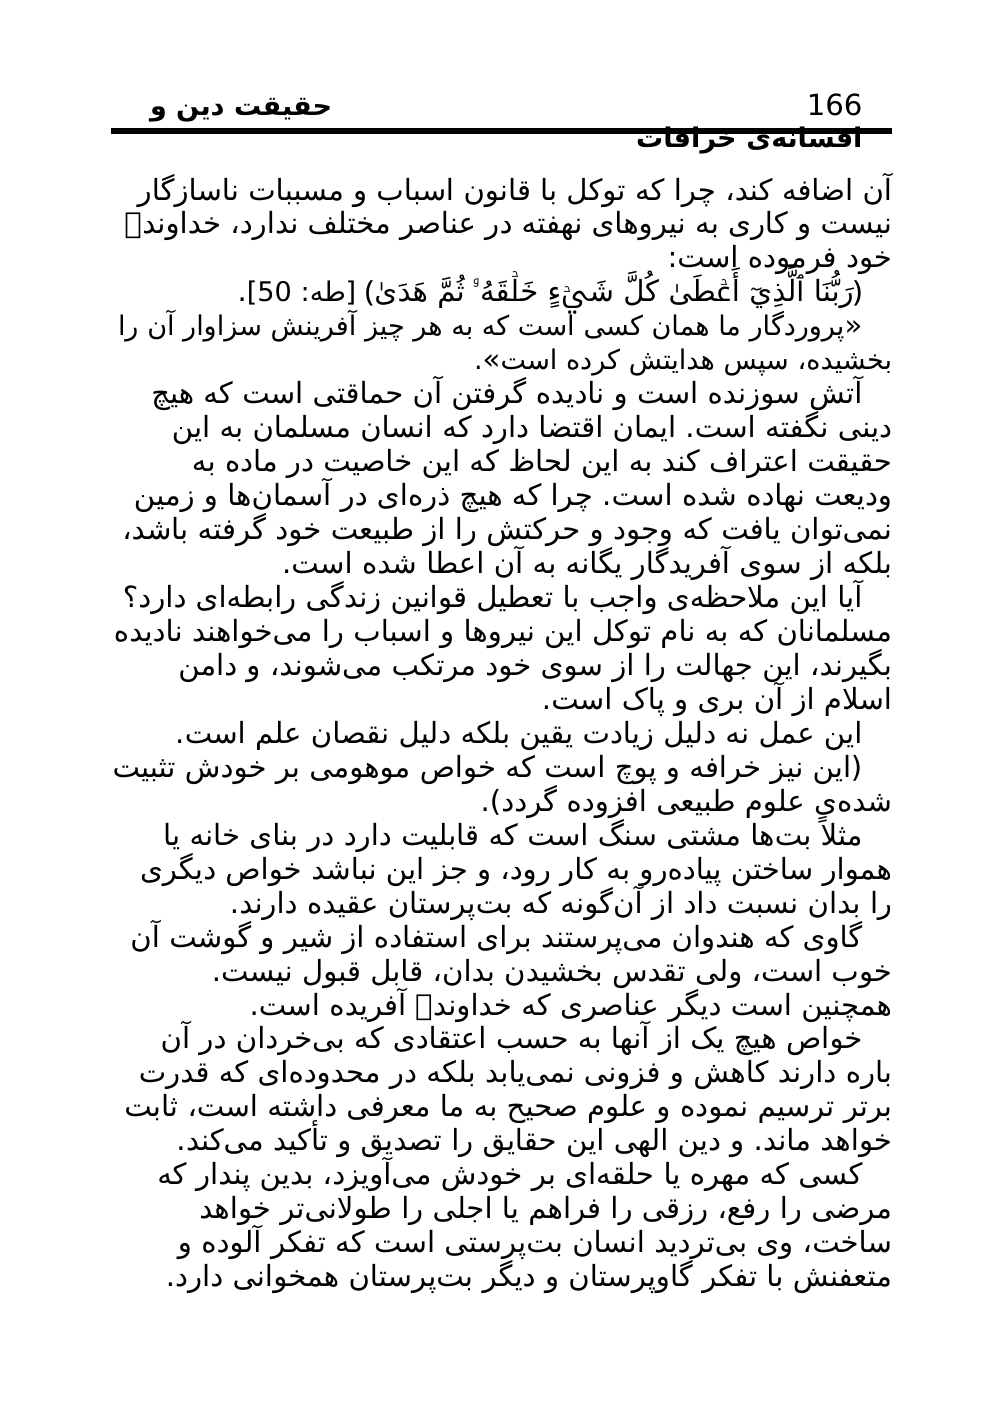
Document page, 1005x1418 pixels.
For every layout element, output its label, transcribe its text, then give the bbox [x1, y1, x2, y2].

text (این نیز خرافه و پوچ است که خواص موهومی بر خودش تثبیت شده‌ی علوم طبیعی افزوده گردد). [112, 750, 892, 818]
text خواص هیچ یک از آنها به حسب اعتقادی که بی‌خردان در آن باره دارند کاهش و فزونی نمی‌یابد بلکه در محدوده‌ای که قدرت برتر ترسیم نموده و علوم صحیح به ما معرفی داشته است، ثابت خواهد ماند. و دین الهی این حقایق را تصدیق و تأکید می‌کند. [112, 1022, 892, 1158]
text آیا این ملاحظه‌ی واجب با تعطیل قوانین زندگی رابطه‌ای دارد؟ مسلمانان که به نام توکل این نیروها و اسباب را می‌خواهند نادیده بگیرند، این جهالت را از سوی خود مرتکب می‌شوند، و دامن اسلام از آن بری و پاک است. [112, 580, 892, 716]
text مثلاً بت‌ها مشتی سنگ است که قابلیت دارد در بنای خانه یا هموار ساختن پیاده‌رو به کار رود، و جز این نباشد خواص دیگری را بدان نسبت داد از آن‌گونه که بت‌پرستان عقیده دارند. [112, 818, 892, 920]
text «پروردگار ما همان کسی است که به هر چیز آفرینش سزاوار آن را بخشیده، سپس هدایتش کرده است». [112, 309, 892, 377]
text آتش سوزنده است و نادیده گرفتن آن حماقتی است که هیچ دینی نگفته است. ایمان اقتضا دارد که انسان مسلمان به این حقیقت اعتراف کند به این لحاظ که این خاصیت در ماده به ودیعت نهاده شده است. چرا که هیچ ذره‌ای در آسمان‌ها و زمین نمی‌توان یافت که وجود و حرکتش را از طبیعت خود گرفته باشد، بلکه از سوی آفریدگار یگانه به آن اعطا شده است. [112, 377, 892, 580]
text ﴿رَبُّنَا ٱلَّذِيٓ أَعۡطَىٰ كُلَّ شَيۡءٍ خَلۡقَهُۥ ثُمَّ هَدَىٰ﴾ [طه: 50]. [112, 275, 892, 309]
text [112, 1158, 892, 1293]
text گاوی که هندوان می‌پرستند برای استفاده از شیر و گوشت آن خوب است، ولی تقدس بخشیدن بدان، قابل قبول نیست. همچنین است دیگر عناصری که خداوند آفریده است. [112, 920, 892, 1022]
text این عمل نه دلیل زیادت یقین بلکه دلیل نقصان علم است. [112, 716, 892, 750]
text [112, 173, 892, 275]
